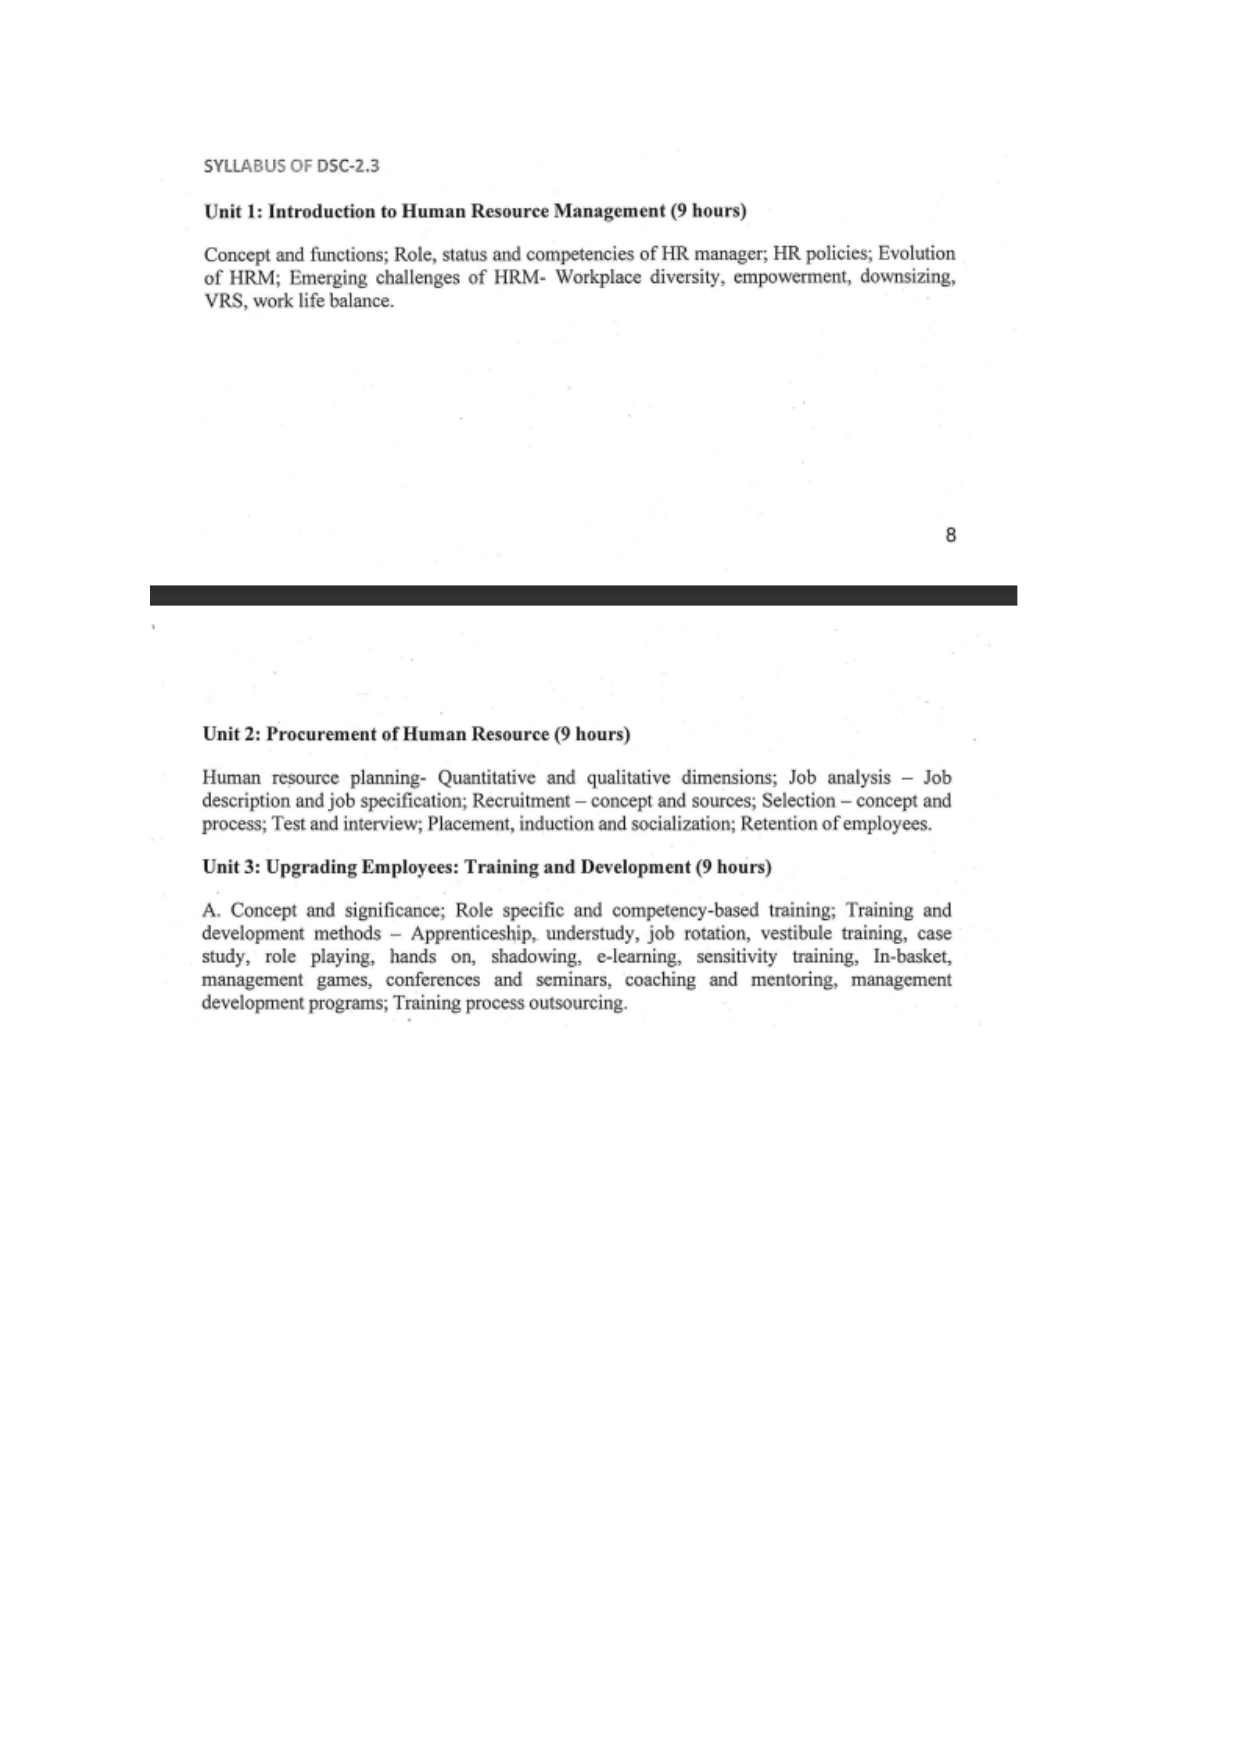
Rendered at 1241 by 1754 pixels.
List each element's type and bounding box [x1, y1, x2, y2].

picture [150, 150, 1018, 1027]
